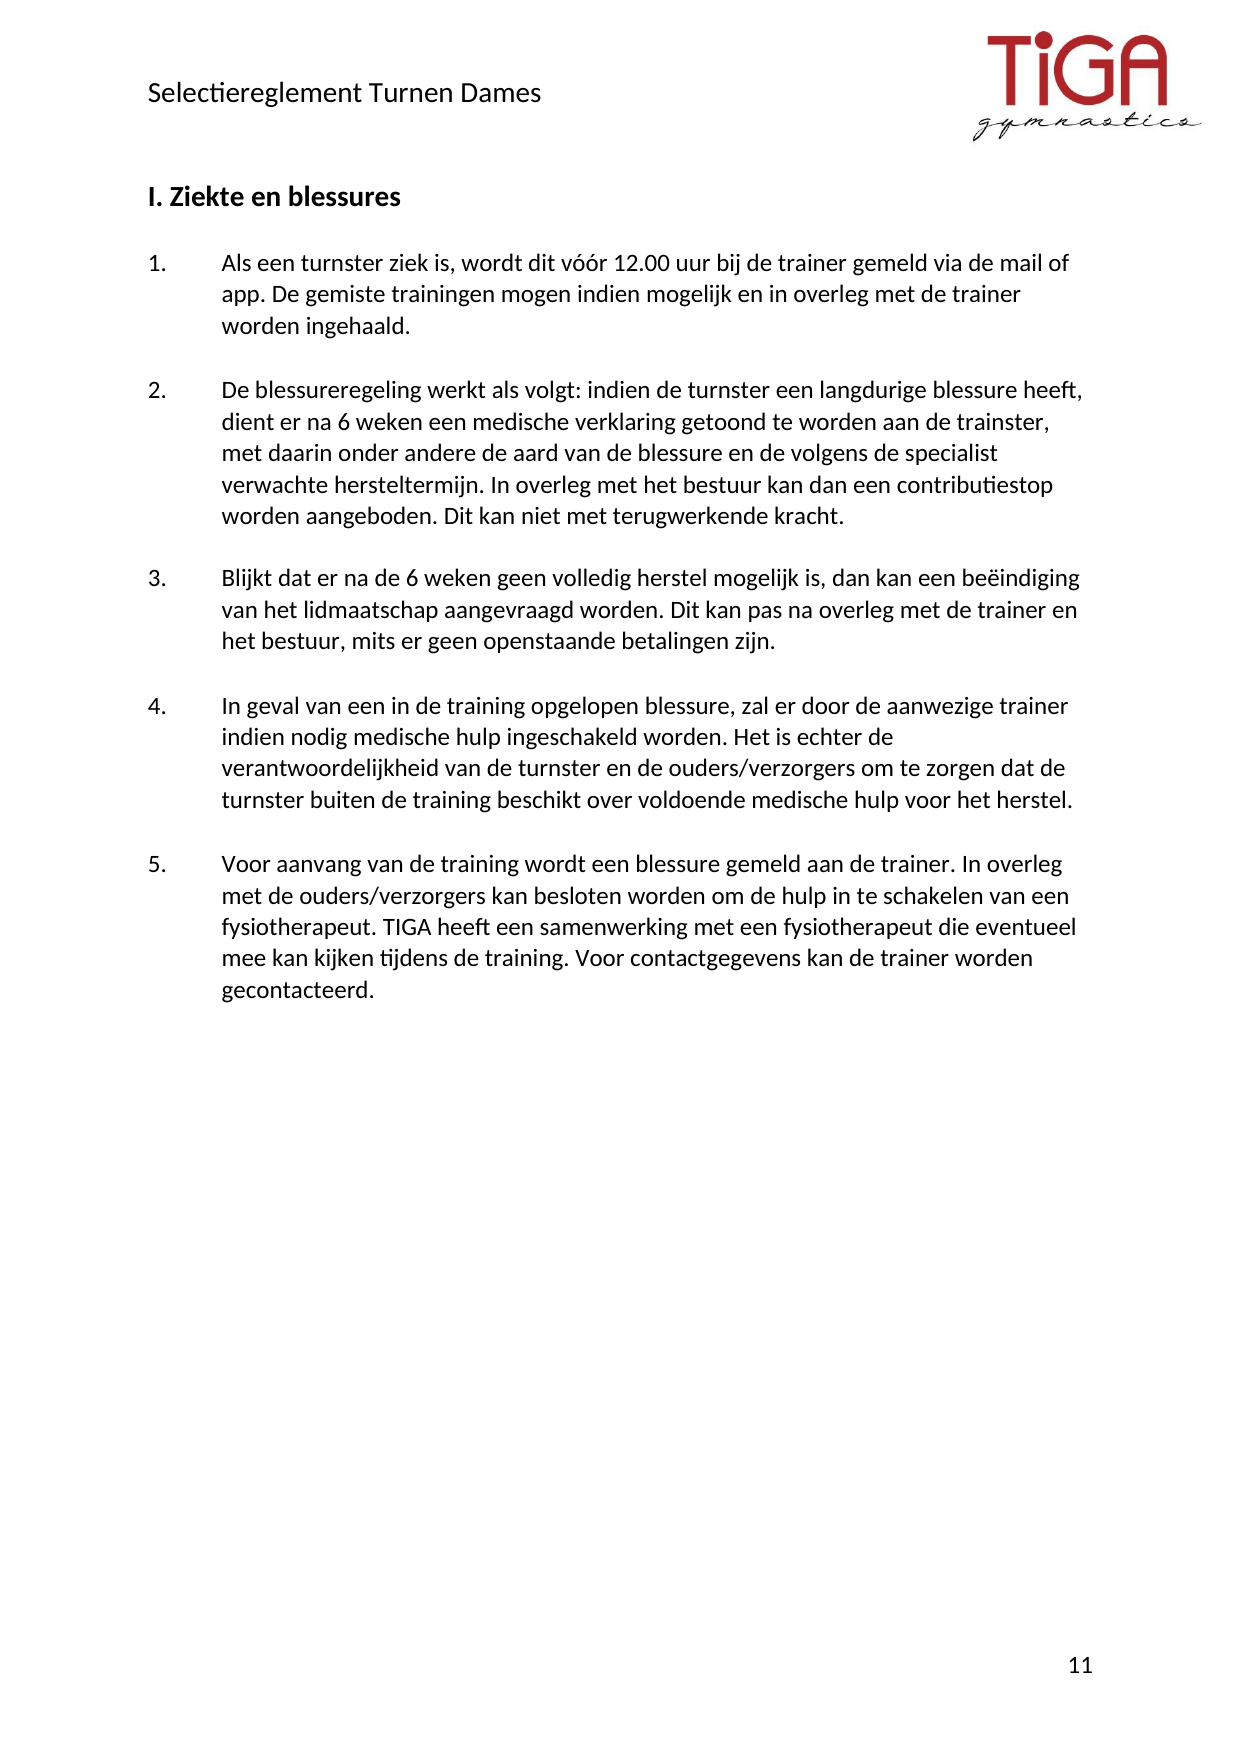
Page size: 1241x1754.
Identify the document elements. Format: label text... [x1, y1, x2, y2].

list In geval van een in de training opgelopen blessure, zal er door de aanwezige trainer indien nodig medische hulp ingeschakeld worden. Het is echter de verantwoordelijkheid van de turnster en de ouders/verzorgers om te zorgen dat de turnster buiten de training beschikt over voldoende medische hulp voor het herstel. [148, 690, 1093, 814]
list De blessureregeling werkt als volgt: indien de turnster een langdurige blessure heeft, dient er na 6 weken een medische verklaring getoond te worden aan de trainster, met daarin onder andere de aard van de blessure en de volgens de specialist verwachte hersteltermijn. In overleg met het bestuur kan dan een contributiestop worden aangeboden. Dit kan niet met terugwerkende kracht. [148, 375, 1093, 531]
list Voor aanvang van de training wordt een blessure gemeld aan de trainer. In overleg met de ouders/verzorgers kan besloten worden om de hulp in te schakelen van een fysiotherapeut. TIGA heeft een samenwerking met een fysiotherapeut die eventueel mee kan kijken tijdens de training. Voor contactgegevens kan de trainer worden gecontacteerd. [148, 848, 1093, 1004]
subtitle I. Ziekte en blessures [148, 178, 1093, 214]
picture [960, 25, 1206, 146]
list Als een turnster ziek is, wordt dit vóór 12.00 uur bij de trainer gemeld via de mail of app. De gemiste trainingen mogen indien mogelijk en in overleg met de trainer worden ingehaald. [148, 247, 1093, 341]
list Blijkt dat er na de 6 weken geen volledig herstel mogelijk is, dan kan een beëindiging van het lidmaatschap aangevraagd worden. Dit kan pas na overleg met de trainer en het bestuur, mits er geen openstaande betalingen zijn. [148, 562, 1093, 656]
